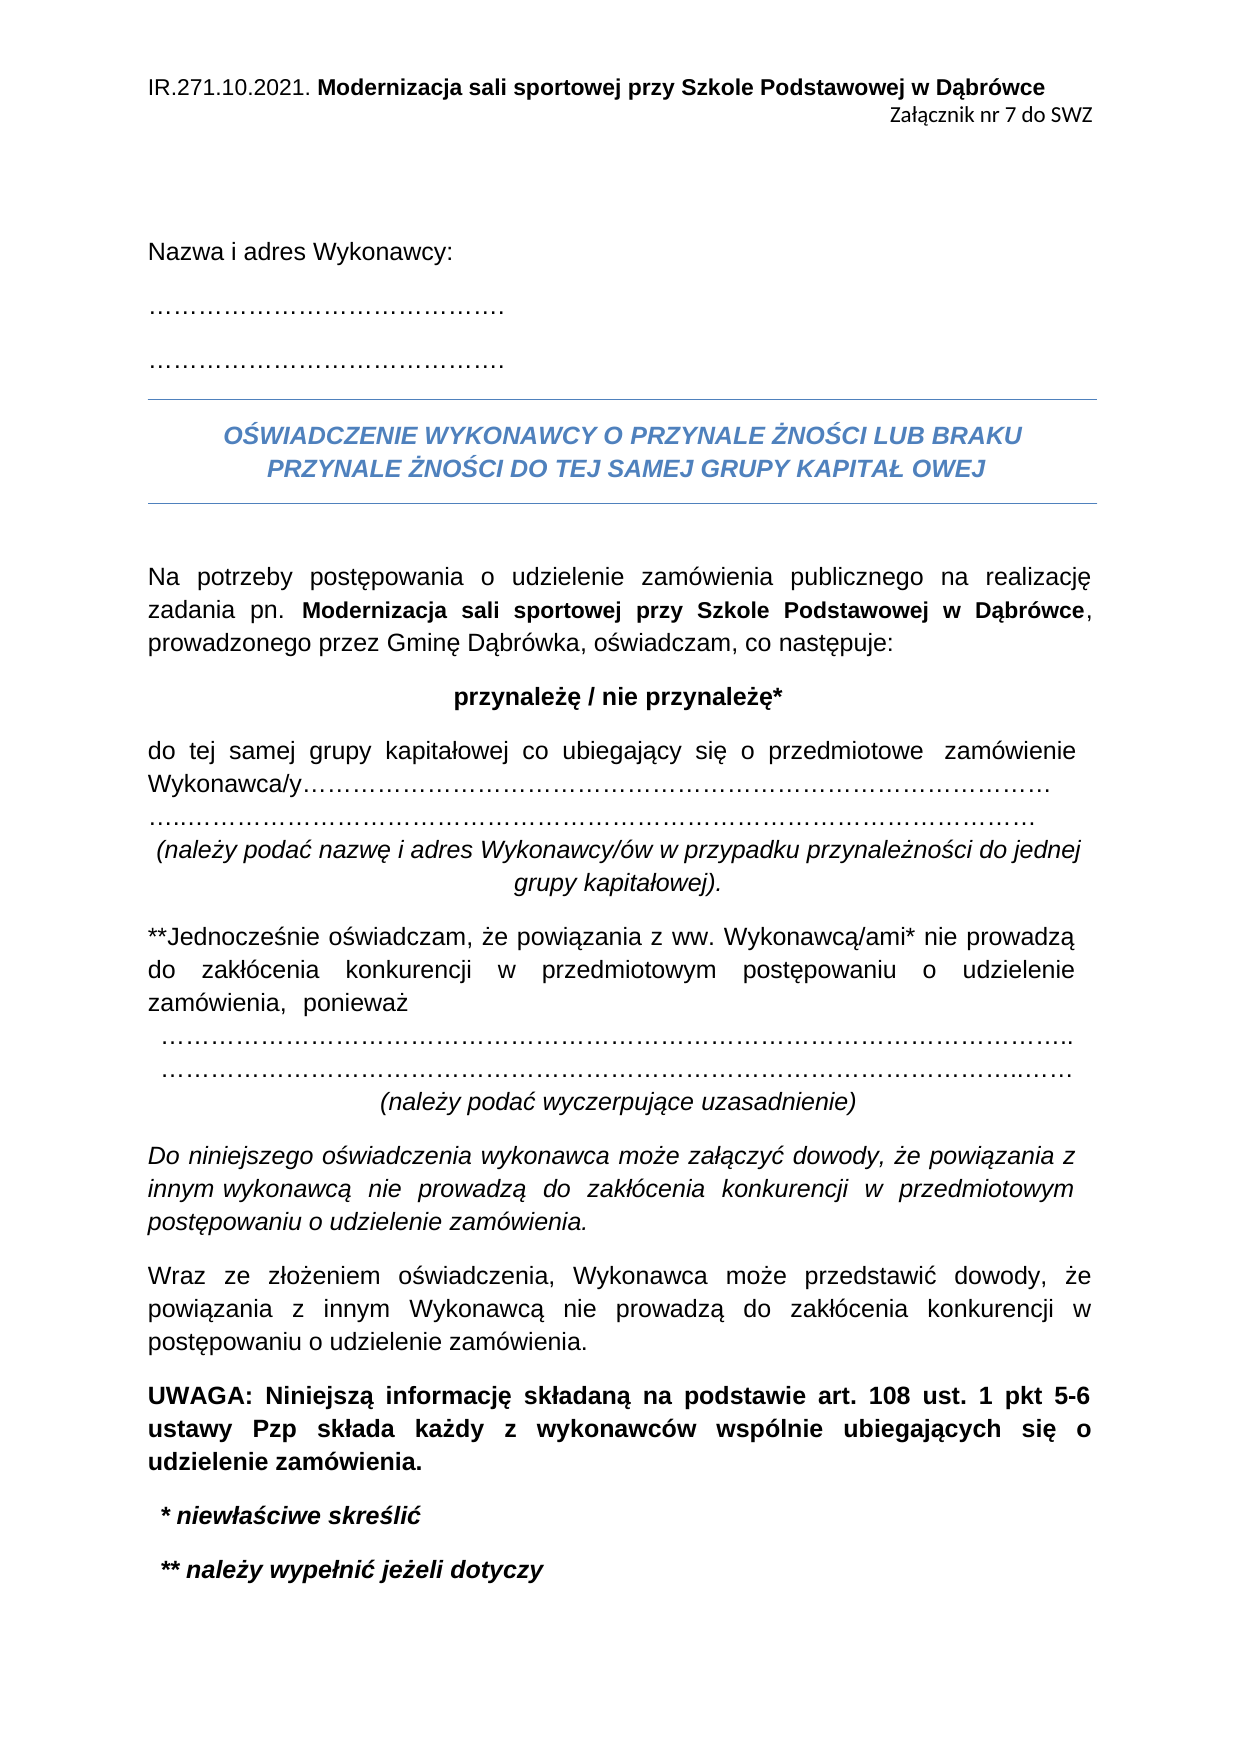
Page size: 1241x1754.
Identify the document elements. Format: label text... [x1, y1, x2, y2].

text Na potrzeby postępowania o udzielenie zamówienia publicznego na realizację zadania pn. Modernizacja sali sportowej przy Szkole Podstawowej w Dąbrówce, prowadzonego przez Gminę Dąbrówka, oświadczam, co następuje: [148, 562, 1093, 657]
text ……………………………………. [148, 345, 1093, 374]
text * niewłaściwe skreślić [160, 1501, 1093, 1529]
text ………………………………………………………………………………………………..…………………………………………………………………………………………..…… [160, 1021, 1093, 1083]
text Nazwa i adres Wykonawcy: [148, 237, 1093, 266]
text przynależę / nie przynależę* [151, 682, 1086, 711]
text Do niniejszego oświadczenia wykonawca może załączyć dowody, że powiązania z innym wykonawcą nie prowadzą do zakłócenia konkurencji w przedmiotowym postępowaniu o udzielenie zamówienia. [148, 1141, 1077, 1236]
text ……………………………………. [148, 291, 1093, 320]
text do tej samej grupy kapitałowej co ubiegający się o przedmiotowe zamówienie Wykonawca/y…………………………………………………………………………………..………………………………………………………………………………………… [148, 736, 1076, 831]
text (należy podać wyczerpujące uzasadnienie) [151, 1087, 1086, 1116]
text (należy podać nazwę i adres Wykonawcy/ów w przypadku przynależności do jednej grupy kapitałowej). [151, 835, 1086, 897]
text **Jednocześnie oświadczam, że powiązania z ww. Wykonawcą/ami* nie prowadzą do zakłócenia konkurencji w przedmiotowym postępowaniu o udzielenie zamówienia, ponieważ [148, 922, 1076, 1017]
text UWAGA: Niniejszą informację składaną na podstawie art. 108 ust. 1 pkt 5-6 ustawy Pzp składa każdy z wykonawców wspólnie ubiegających się o udzielenie zamówienia. [148, 1381, 1093, 1476]
text OŚWIADCZENIE WYKONAWCY O PRZYNALE ŻNOŚCI LUB BRAKU [148, 400, 1097, 432]
text PRZYNALE ŻNOŚCI DO TEJ SAMEJ GRUPY KAPITAŁ OWEJ [148, 432, 1097, 503]
text ** należy wypełnić jeżeli dotyczy [160, 1554, 1093, 1583]
text Wraz ze złożeniem oświadczenia, Wykonawca może przedstawić dowody, że powiązania z innym Wykonawcą nie prowadzą do zakłócenia konkurencji w postępowaniu o udzielenie zamówienia. [148, 1261, 1093, 1356]
